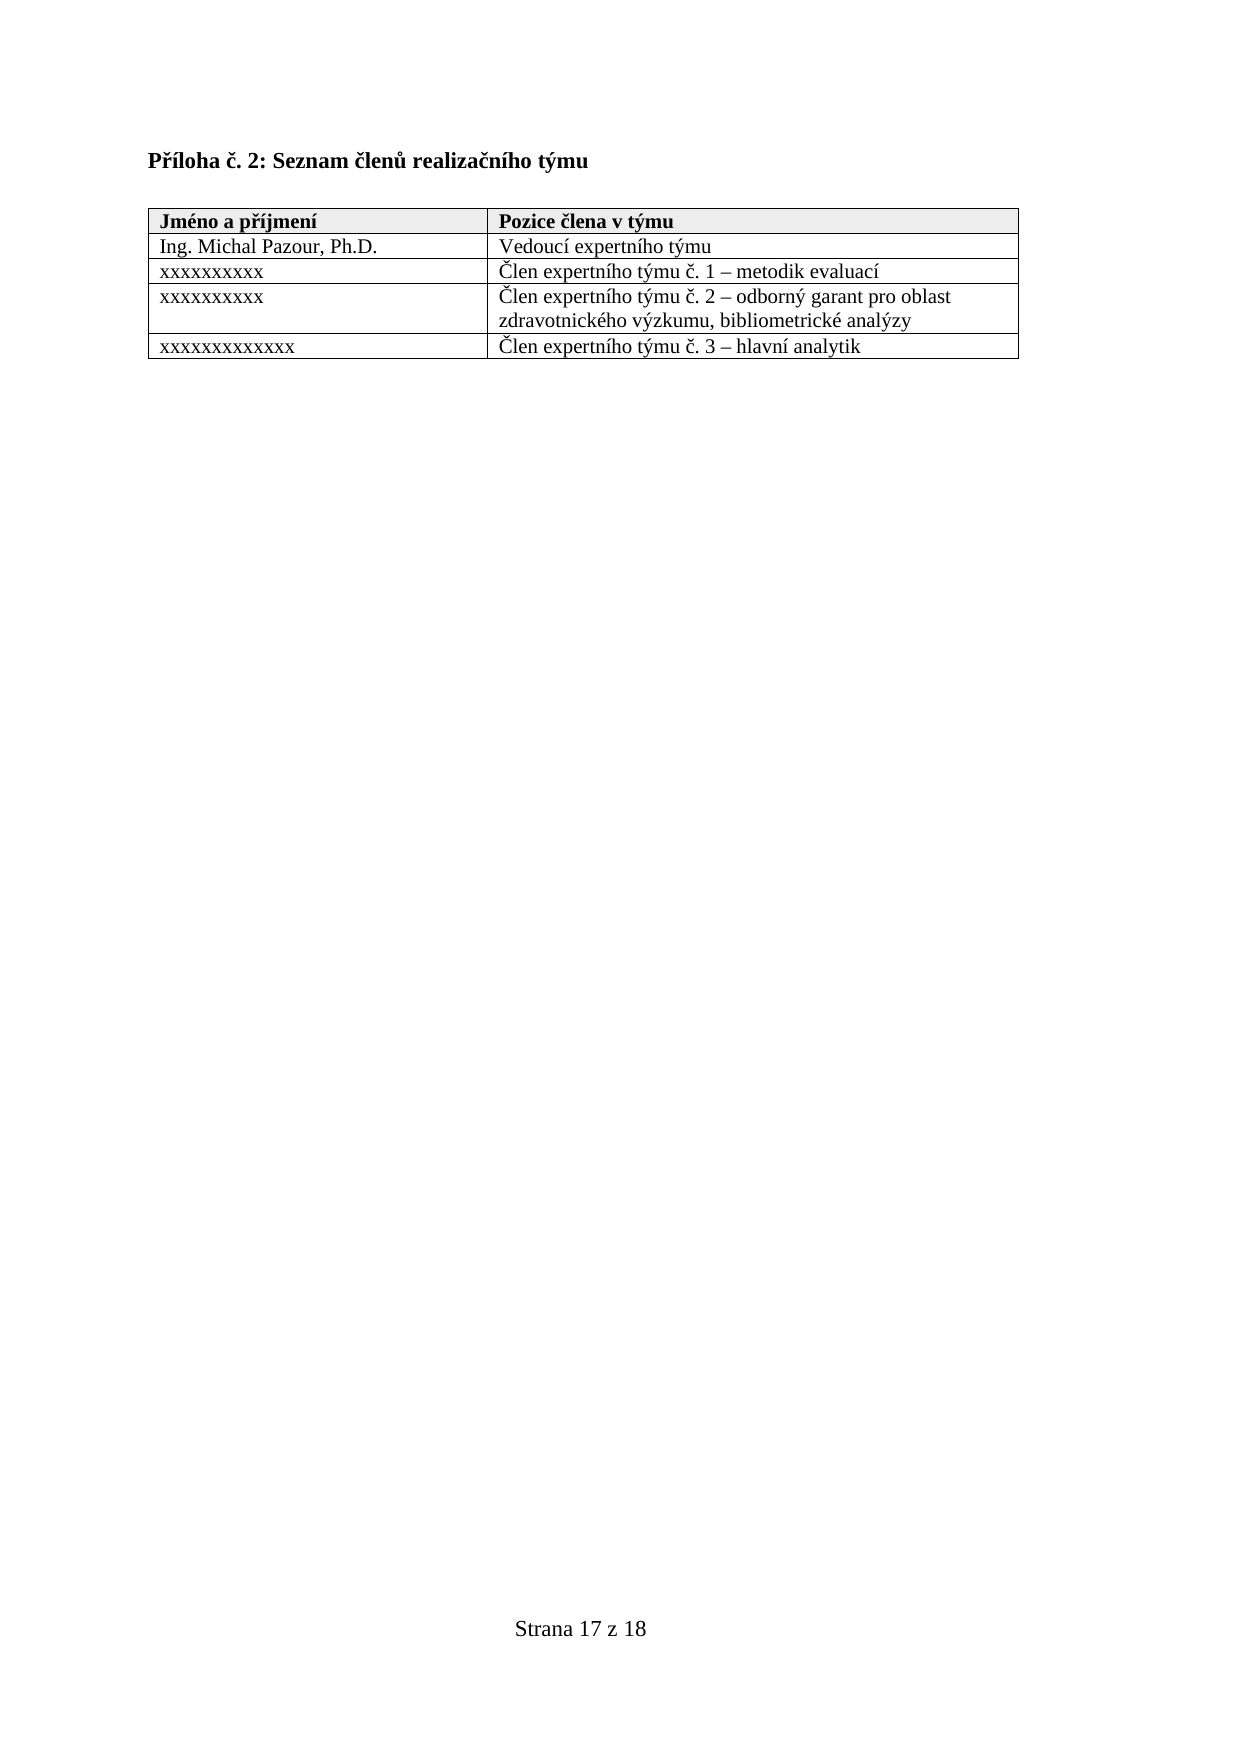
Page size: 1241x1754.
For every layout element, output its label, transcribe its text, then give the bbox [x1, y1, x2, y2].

table_cell xxxxxxxxxx [149, 259, 487, 283]
table_header Pozice člena v týmu [488, 209, 1018, 233]
table_cell Ing. Michal Pazour, Ph.D. [149, 234, 487, 258]
table_cell Vedoucí expertního týmu [488, 234, 1018, 258]
text Příloha č. 2: Seznam členů realizačního týmu [148, 148, 1093, 174]
table_cell xxxxxxxxxx [149, 284, 487, 332]
table_cell Člen expertního týmu č. 1 – metodik evaluací [488, 259, 1018, 283]
table_cell Člen expertního týmu č. 2 – odborný garant pro oblast zdravotnického výzkumu, bibliometrické analýzy [488, 284, 1018, 332]
table_header Jméno a příjmení [149, 209, 487, 233]
table_cell Člen expertního týmu č. 3 – hlavní analytik [488, 334, 1018, 358]
table_cell xxxxxxxxxxxxx [149, 334, 487, 358]
